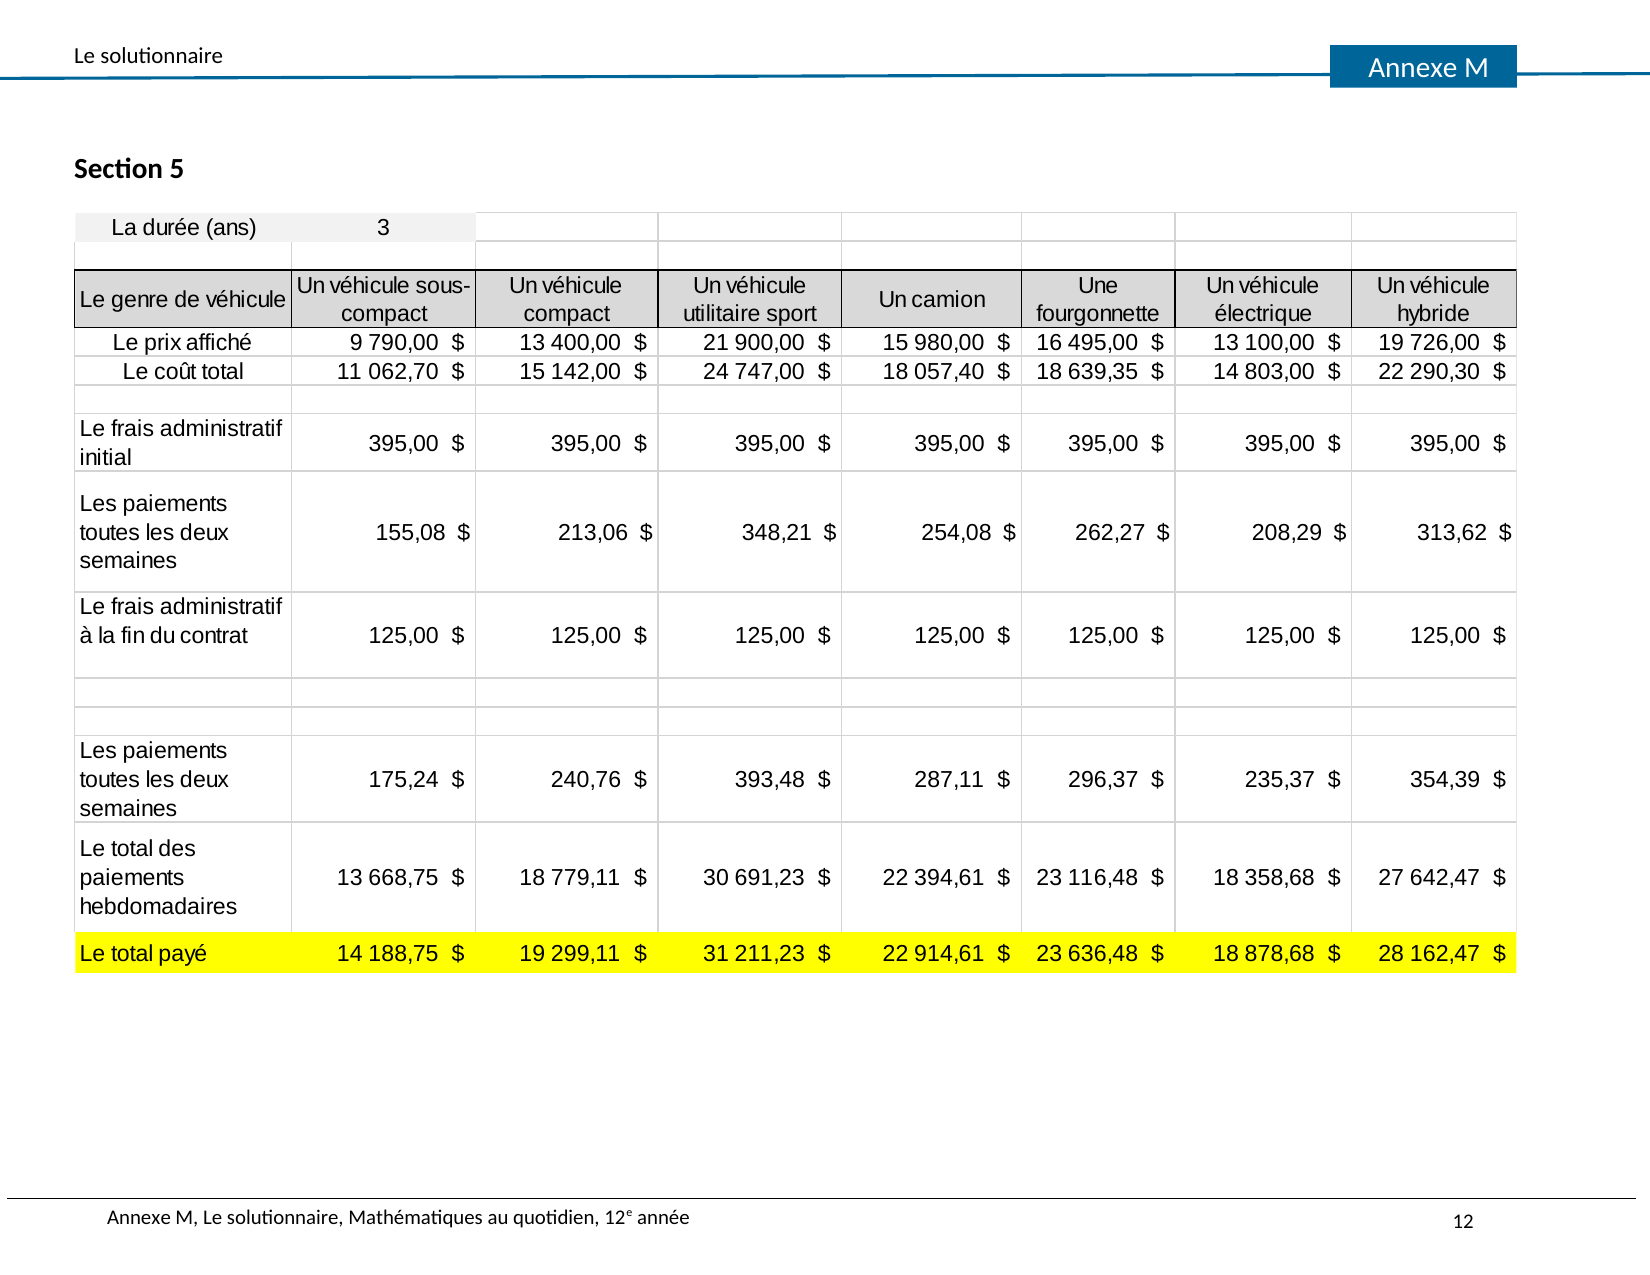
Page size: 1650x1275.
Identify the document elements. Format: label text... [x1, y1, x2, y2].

text Section 5 [74, 150, 1518, 186]
